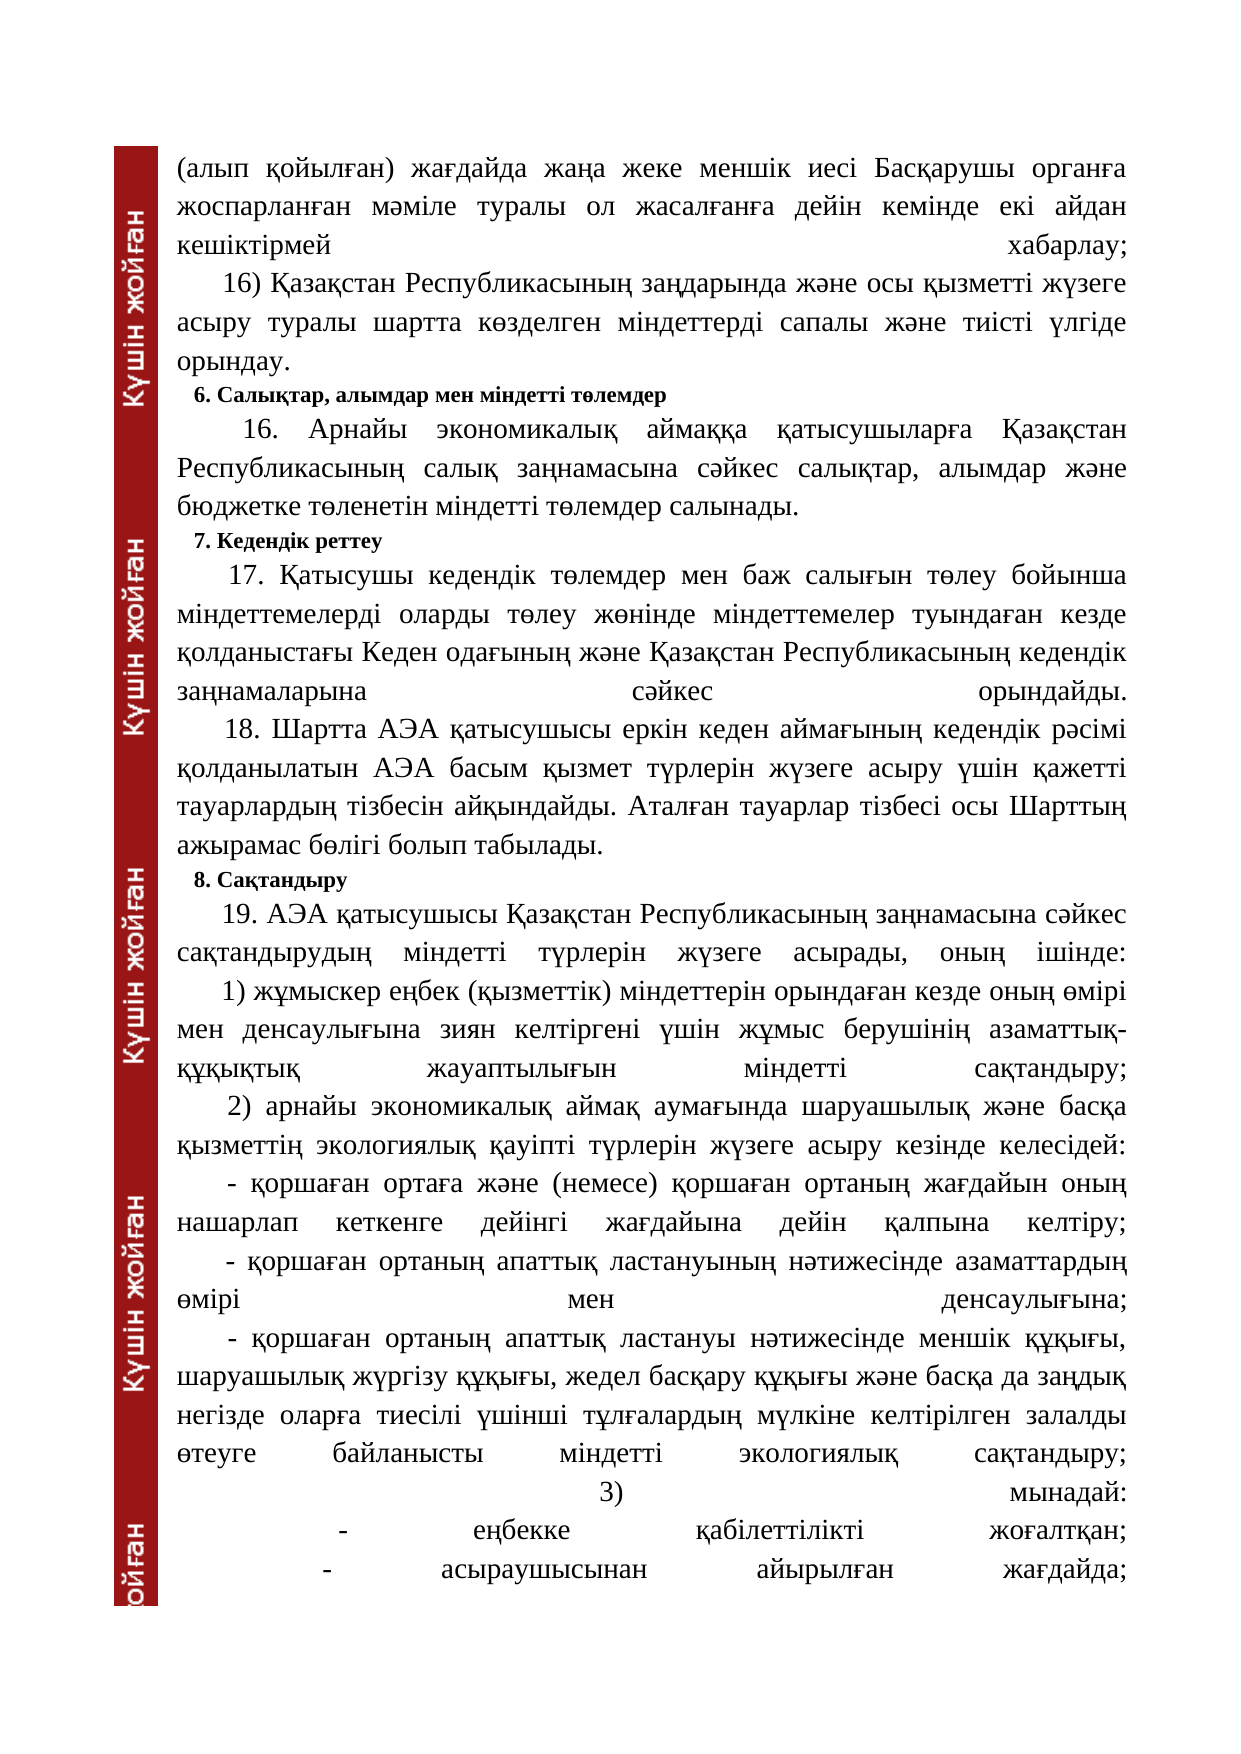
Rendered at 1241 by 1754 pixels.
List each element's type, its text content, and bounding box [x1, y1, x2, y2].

text 7. Кедендік реттеу [112, 527, 1128, 553]
picture [114, 861, 158, 866]
picture [114, 1584, 158, 1606]
text 8. Сақтандыру [112, 866, 1128, 892]
text 17. Қатысушы кедендік төлемдер мен баж салығын төлеу бойынша міндеттемелерді оларды төлеу жөнінде міндеттемелер туындаған кезде қолданыстағы Кеден одағының және Қазақстан Республикасының кедендік заңнамаларына сәйкес орындайды. 18. Шартта АЭА қатысушысы еркін кеден аймағының кедендік рәсімі қолданылатын АЭА басым қызмет түрлерін жүзеге асыру үшін қажетті тауарлардың тізбесін айқындайды. Аталған тауарлар тізбесі осы Шарттың ажырамас бөлігі болып табылады. [112, 557, 1128, 861]
picture [114, 553, 158, 557]
text 16. Арнайы экономикалық аймаққа қатысушыларға Қазақстан Республикасының салық заңнамасына сәйкес салықтар, алымдар және бюджетке төленетін міндетті төлемдер салынады. [112, 411, 1128, 522]
text 6. Салықтар, алымдар мен міндетті төлемдер [112, 381, 1128, 408]
picture [114, 522, 158, 527]
picture [114, 146, 158, 150]
picture [114, 376, 158, 381]
picture [114, 892, 158, 896]
